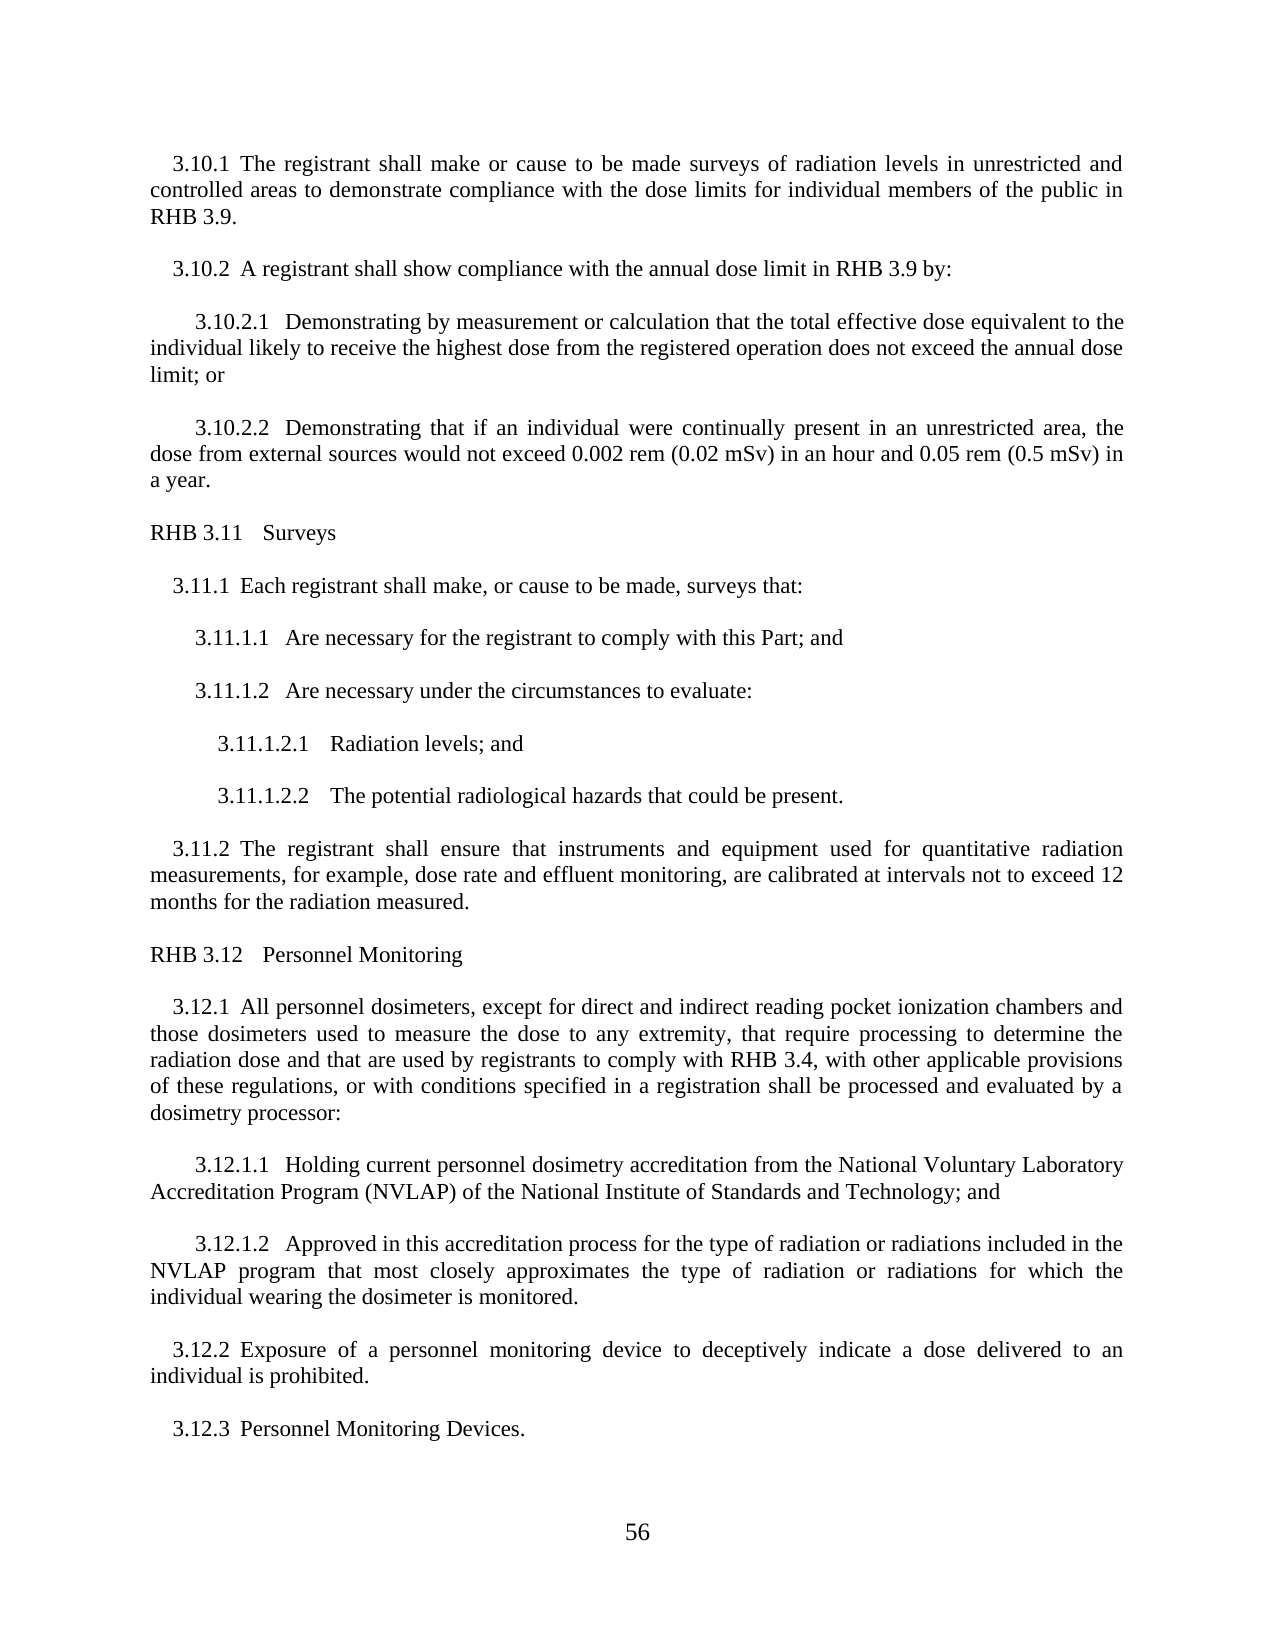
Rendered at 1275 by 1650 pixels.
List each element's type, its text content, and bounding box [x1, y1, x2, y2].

text 3.11.2 The registrant shall ensure that instruments and equipment used for quantitative radiation measurements, for example, dose rate and effluent monitoring, are calibrated at intervals not to exceed 12 months for the radiation measured. [150, 835, 1125, 914]
text 3.11.1.2.2 The potential radiological hazards that could be present. [150, 782, 1125, 809]
text 3.12.3 Personnel Monitoring Devices. [150, 1415, 1125, 1441]
text RHB 3.11 Surveys [150, 519, 1125, 545]
text 3.10.2 A registrant shall show compliance with the annual dose limit in RHB 3.9 by: [150, 255, 1125, 282]
text 3.10.2.1 Demonstrating by measurement or calculation that the total effective dose equivalent to the individual likely to receive the highest dose from the registered operation does not exceed the annual dose limit; or [150, 308, 1125, 387]
text 3.11.1 Each registrant shall make, or cause to be made, surveys that: [150, 572, 1125, 598]
text 3.12.1.2 Approved in this accreditation process for the type of radiation or radiations included in the NVLAP program that most closely approximates the type of radiation or radiations for which the individual wearing the dosimeter is monitored. [150, 1231, 1125, 1309]
text 3.12.2 Exposure of a personnel monitoring device to deceptively indicate a dose delivered to an individual is prohibited. [150, 1336, 1125, 1389]
text 3.11.1.2 Are necessary under the circumstances to evaluate: [150, 677, 1125, 703]
text 3.10.2.2 Demonstrating that if an individual were continually present in an unrestricted area, the dose from external sources would not exceed 0.002 rem (0.02 mSv) in an hour and 0.05 rem (0.5 mSv) in a year. [150, 413, 1125, 493]
text 3.10.1 The registrant shall make or cause to be made surveys of radiation levels in unrestricted and controlled areas to demonstrate compliance with the dose limits for individual members of the public in RHB 3.9. [150, 150, 1125, 229]
text 3.12.1.1 Holding current personnel dosimetry accreditation from the National Voluntary Laboratory Accreditation Program (NVLAP) of the National Institute of Standards and Technology; and [150, 1151, 1125, 1204]
text RHB 3.12 Personnel Monitoring [150, 941, 1125, 967]
text 3.11.1.1 Are necessary for the registrant to comply with this Part; and [150, 624, 1125, 651]
text 3.11.1.2.1 Radiation levels; and [150, 730, 1125, 756]
text 3.12.1 All personnel dosimeters, except for direct and indirect reading pocket ionization chambers and those dosimeters used to measure the dose to any extremity, that require processing to determine the radiation dose and that are used by registrants to comply with RHB 3.4, with other applicable provisions of these regulations, or with conditions specified in a registration shall be processed and evaluated by a dosimetry processor: [150, 993, 1125, 1125]
